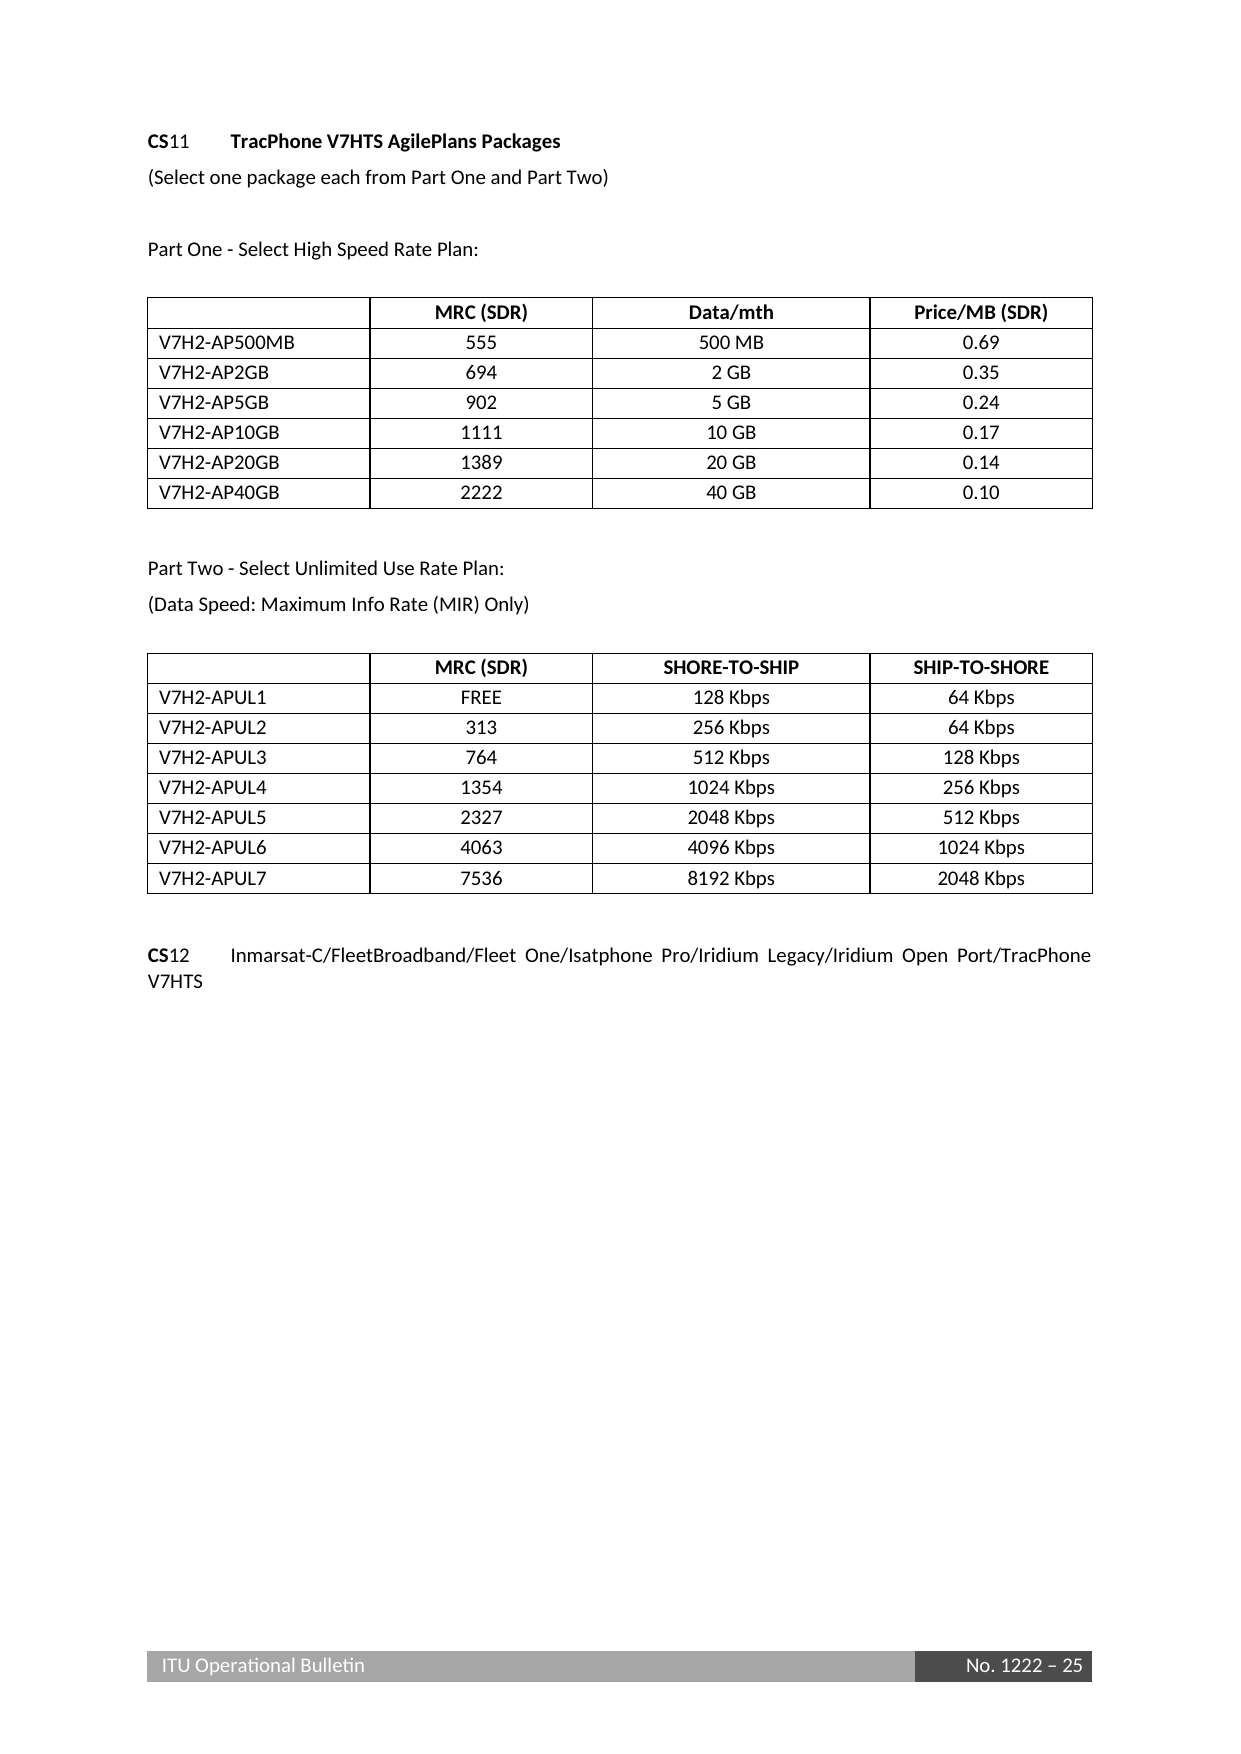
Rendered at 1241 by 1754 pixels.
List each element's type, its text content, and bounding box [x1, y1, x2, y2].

table_cell 512 Kbps [871, 804, 1092, 833]
table_cell 500 MB [593, 329, 869, 357]
table_cell V7H2-APUL5 [148, 804, 369, 833]
table_header [148, 654, 369, 682]
table_cell 512 Kbps [593, 744, 869, 773]
table_cell 10 GB [593, 419, 869, 448]
table_cell 1024 Kbps [593, 774, 869, 803]
table_cell 128 Kbps [871, 744, 1092, 773]
table_cell V7H2-APUL6 [148, 834, 369, 863]
table_cell 694 [371, 359, 592, 388]
table_cell 0.35 [871, 359, 1092, 388]
text Part One - Select High Speed Rate Plan: [148, 236, 1092, 261]
table_cell 2048 Kbps [593, 804, 869, 833]
table_cell 1024 Kbps [871, 834, 1092, 863]
table_cell 1111 [371, 419, 592, 448]
table_cell 0.17 [871, 419, 1092, 448]
table_cell V7H2-AP500MB [148, 329, 369, 357]
table_cell 0.69 [871, 329, 1092, 357]
table_cell 4096 Kbps [593, 834, 869, 863]
table_header SHORE-TO-SHIP [593, 654, 869, 682]
table_cell V7H2-APUL3 [148, 744, 369, 773]
text (Select one package each from Part One and Part Two) [148, 164, 1092, 190]
table_cell 5 GB [593, 389, 869, 418]
table_cell 313 [371, 714, 592, 743]
text CS11 TracPhone V7HTS AgilePlans Packages [148, 128, 1092, 154]
table_cell 40 GB [593, 479, 869, 508]
table_header SHIP-TO-SHORE [871, 654, 1092, 682]
table_cell V7H2-AP2GB [148, 359, 369, 388]
table_cell 64 Kbps [871, 714, 1092, 743]
table_cell FREE [371, 684, 592, 713]
table_cell 0.14 [871, 449, 1092, 478]
table_cell 8192 Kbps [593, 864, 869, 893]
text (Data Speed: Maximum Info Rate (MIR) Only) [148, 591, 1092, 617]
table_cell 7536 [371, 864, 592, 893]
table_cell 20 GB [593, 449, 869, 478]
table_cell 764 [371, 744, 592, 773]
table_cell V7H2-AP40GB [148, 479, 369, 508]
table_cell 128 Kbps [593, 684, 869, 713]
table_cell 902 [371, 389, 592, 418]
table_cell 2327 [371, 804, 592, 833]
table_cell V7H2-APUL1 [148, 684, 369, 713]
table_cell 2222 [371, 479, 592, 508]
table_header Price/MB (SDR) [871, 298, 1092, 327]
table_cell V7H2-APUL2 [148, 714, 369, 743]
table_cell 0.24 [871, 389, 1092, 418]
table_cell 555 [371, 329, 592, 357]
table_cell 2 GB [593, 359, 869, 388]
table_header MRC (SDR) [371, 298, 592, 327]
table_cell V7H2-APUL7 [148, 864, 369, 893]
table_cell V7H2-AP10GB [148, 419, 369, 448]
text Part Two - Select Unlimited Use Rate Plan: [148, 555, 1092, 581]
table_cell V7H2-AP20GB [148, 449, 369, 478]
table_header [148, 298, 369, 327]
table_cell V7H2-APUL4 [148, 774, 369, 803]
table_cell 0.10 [871, 479, 1092, 508]
table_header Data/mth [593, 298, 869, 327]
table_cell 1389 [371, 449, 592, 478]
table_header MRC (SDR) [371, 654, 592, 682]
table_cell 2048 Kbps [871, 864, 1092, 893]
table_cell V7H2-AP5GB [148, 389, 369, 418]
table_cell 1354 [371, 774, 592, 803]
table_cell 256 Kbps [871, 774, 1092, 803]
table_cell 256 Kbps [593, 714, 869, 743]
table_cell 64 Kbps [871, 684, 1092, 713]
text CS12 Inmarsat-C/FleetBroadband/Fleet One/Isatphone Pro/Iridium Legacy/Iridium Open Port/TracPhone V7HTS [148, 943, 1092, 993]
table_cell 4063 [371, 834, 592, 863]
